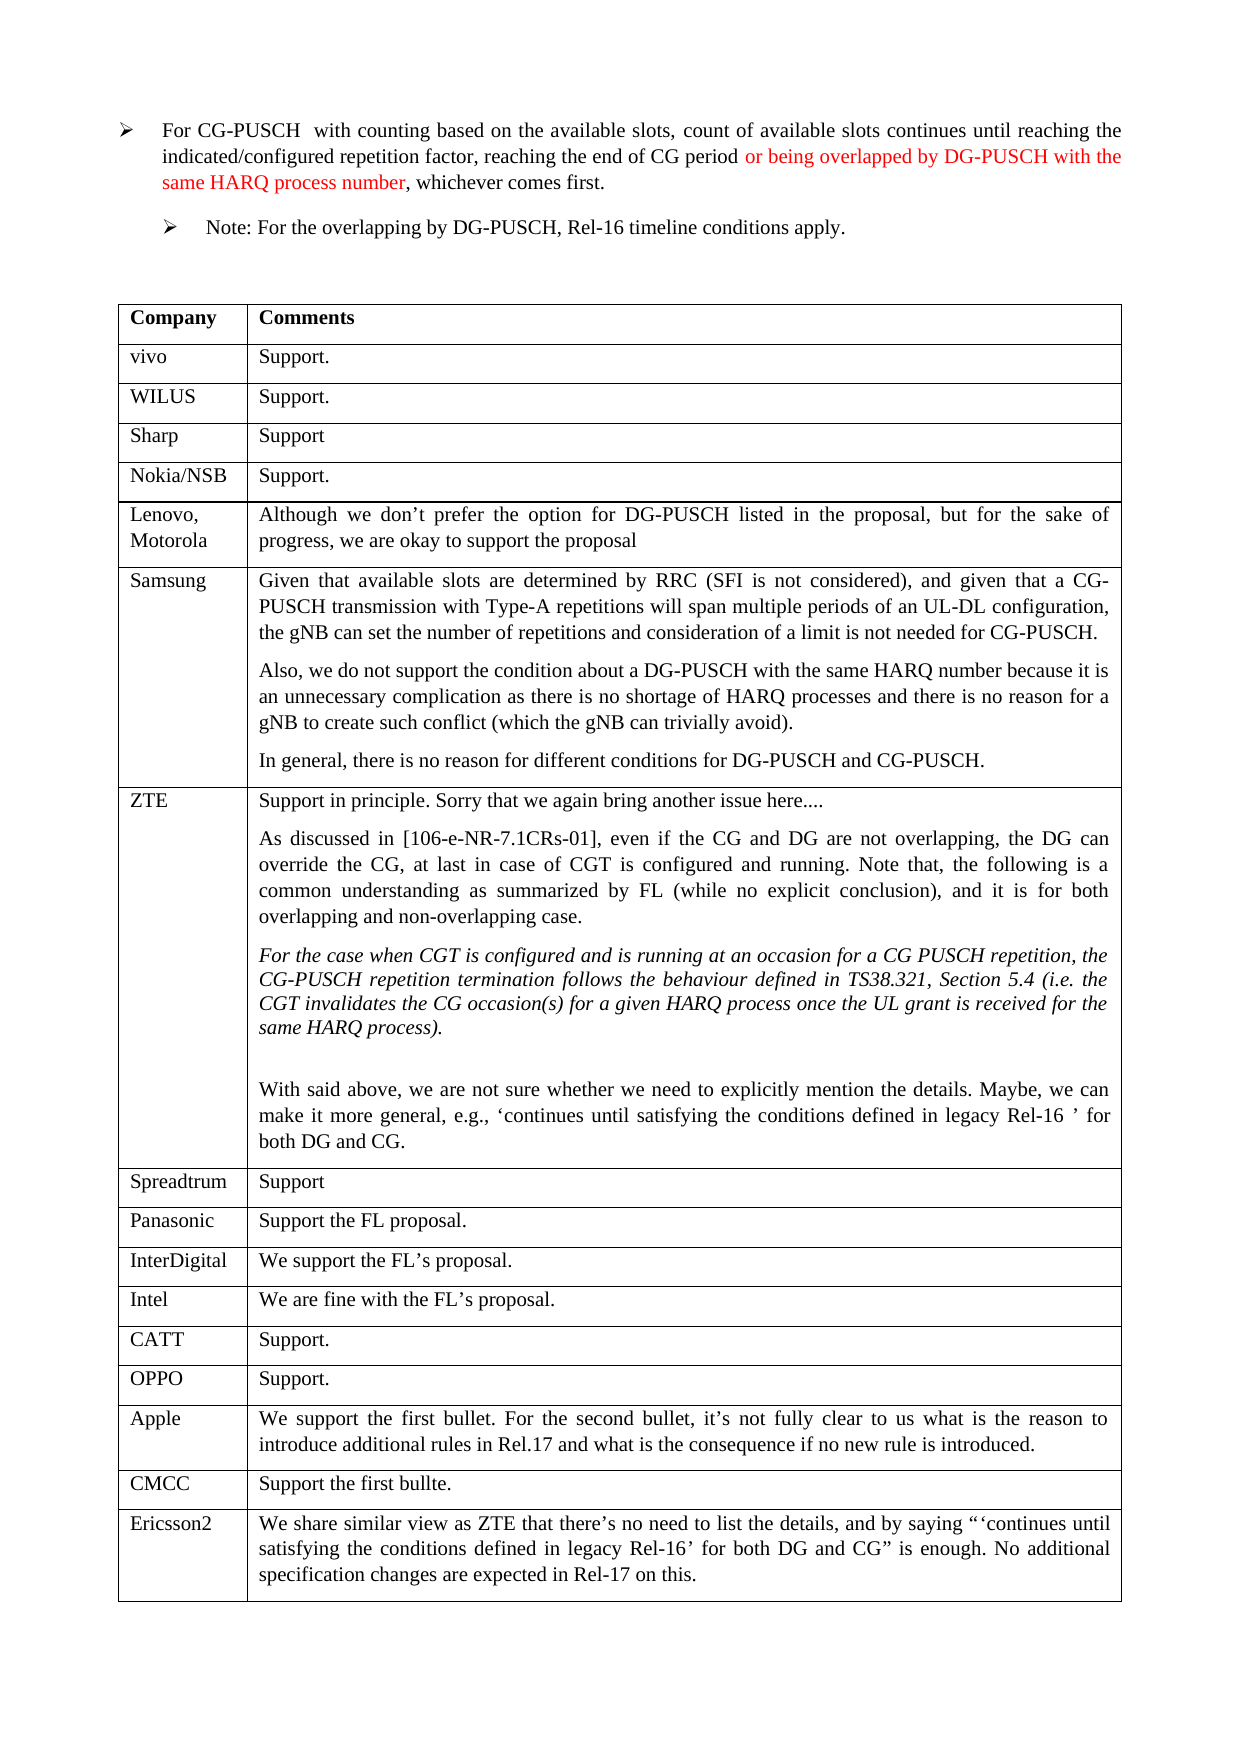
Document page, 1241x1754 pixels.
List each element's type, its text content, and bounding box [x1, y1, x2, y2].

table_cell Samsung [119, 568, 247, 787]
table_cell WILUS [119, 384, 247, 422]
table_cell Lenovo, Motorola [119, 503, 247, 567]
table_cell Support in principle. Sorry that we again bring another issue here.... As discussed in [106-e-NR-7.1CRs-01], even if the CG and DG are not overlapping, the DG can override the CG, at last in case of CGT is configured and running. Note that, the following is a common understanding as summarized by FL (while no explicit conclusion), and it is for both overlapping and non-overlapping case. For the case when CGT is configured and is running at an occasion for a CG PUSCH repetition, the CG-PUSCH repetition termination follows the behaviour defined in TS38.321, Section 5.4 (i.e. the CGT invalidates the CG occasion(s) for a given HARQ process once the UL grant is received for the same HARQ process). With said above, we are not sure whether we need to explicitly mention the details. Maybe, we can make it more general, e.g., ‘continues until satisfying the conditions defined in legacy Rel-16 ’ for both DG and CG. [248, 788, 1121, 1168]
table_cell We support the FL’s proposal. [248, 1248, 1121, 1286]
table_cell Ericsson2 [119, 1510, 247, 1601]
table_header Comments [248, 305, 1121, 343]
list Note: For the overlapping by DG-PUSCH, Rel-16 timeline conditions apply. [162, 214, 1122, 239]
table_cell Although we don’t prefer the option for DG-PUSCH listed in the proposal, but for the sake of progress, we are okay to support the proposal [248, 503, 1121, 567]
table_cell Support. [248, 384, 1121, 422]
table_cell CMCC [119, 1471, 247, 1509]
table_cell CATT [119, 1327, 247, 1365]
table_cell InterDigital [119, 1248, 247, 1286]
table_cell OPPO [119, 1366, 247, 1404]
table_cell Given that available slots are determined by RRC (SFI is not considered), and given that a CG-PUSCH transmission with Type-A repetitions will span multiple periods of an UL-DL configuration, the gNB can set the number of repetitions and consideration of a limit is not needed for CG-PUSCH. Also, we do not support the condition about a DG-PUSCH with the same HARQ number because it is an unnecessary complication as there is no shortage of HARQ processes and there is no reason for a gNB to create such conflict (which the gNB can trivially avoid). In general, there is no reason for different conditions for DG-PUSCH and CG-PUSCH. [248, 568, 1121, 787]
table_cell Support. [248, 345, 1121, 383]
table_header Company [119, 305, 247, 343]
table_cell We share similar view as ZTE that there’s no need to list the details, and by saying “‘continues until satisfying the conditions defined in legacy Rel-16’ for both DG and CG” is enough. No additional specification changes are expected in Rel-17 on this. [248, 1510, 1121, 1601]
table_cell Support the FL proposal. [248, 1208, 1121, 1247]
table_cell ZTE [119, 788, 247, 1168]
table_cell Support [248, 424, 1121, 462]
table_cell We are fine with the FL’s proposal. [248, 1287, 1121, 1326]
table_cell Nokia/NSB [119, 463, 247, 501]
table_cell Sharp [119, 424, 247, 462]
table_cell Spreadtrum [119, 1169, 247, 1207]
table_cell Support. [248, 1327, 1121, 1365]
table_cell Support the first bullte. [248, 1471, 1121, 1509]
table_cell Intel [119, 1287, 247, 1326]
table_cell Panasonic [119, 1208, 247, 1247]
table_cell Support. [248, 1366, 1121, 1404]
list For CG-PUSCH with counting based on the available slots, count of available slots continues until reaching the indicated/configured repetition factor, reaching the end of CG period or being overlapped by DG-PUSCH with the same HARQ process number, whichever comes first. [118, 118, 1122, 194]
table_cell We support the first bullet. For the second bullet, it’s not fully clear to us what is the reason to introduce additional rules in Rel.17 and what is the consequence if no new rule is introduced. [248, 1406, 1121, 1470]
table_cell Support. [248, 463, 1121, 501]
table_cell vivo [119, 345, 247, 383]
table_cell Apple [119, 1406, 247, 1470]
table_cell Support [248, 1169, 1121, 1207]
